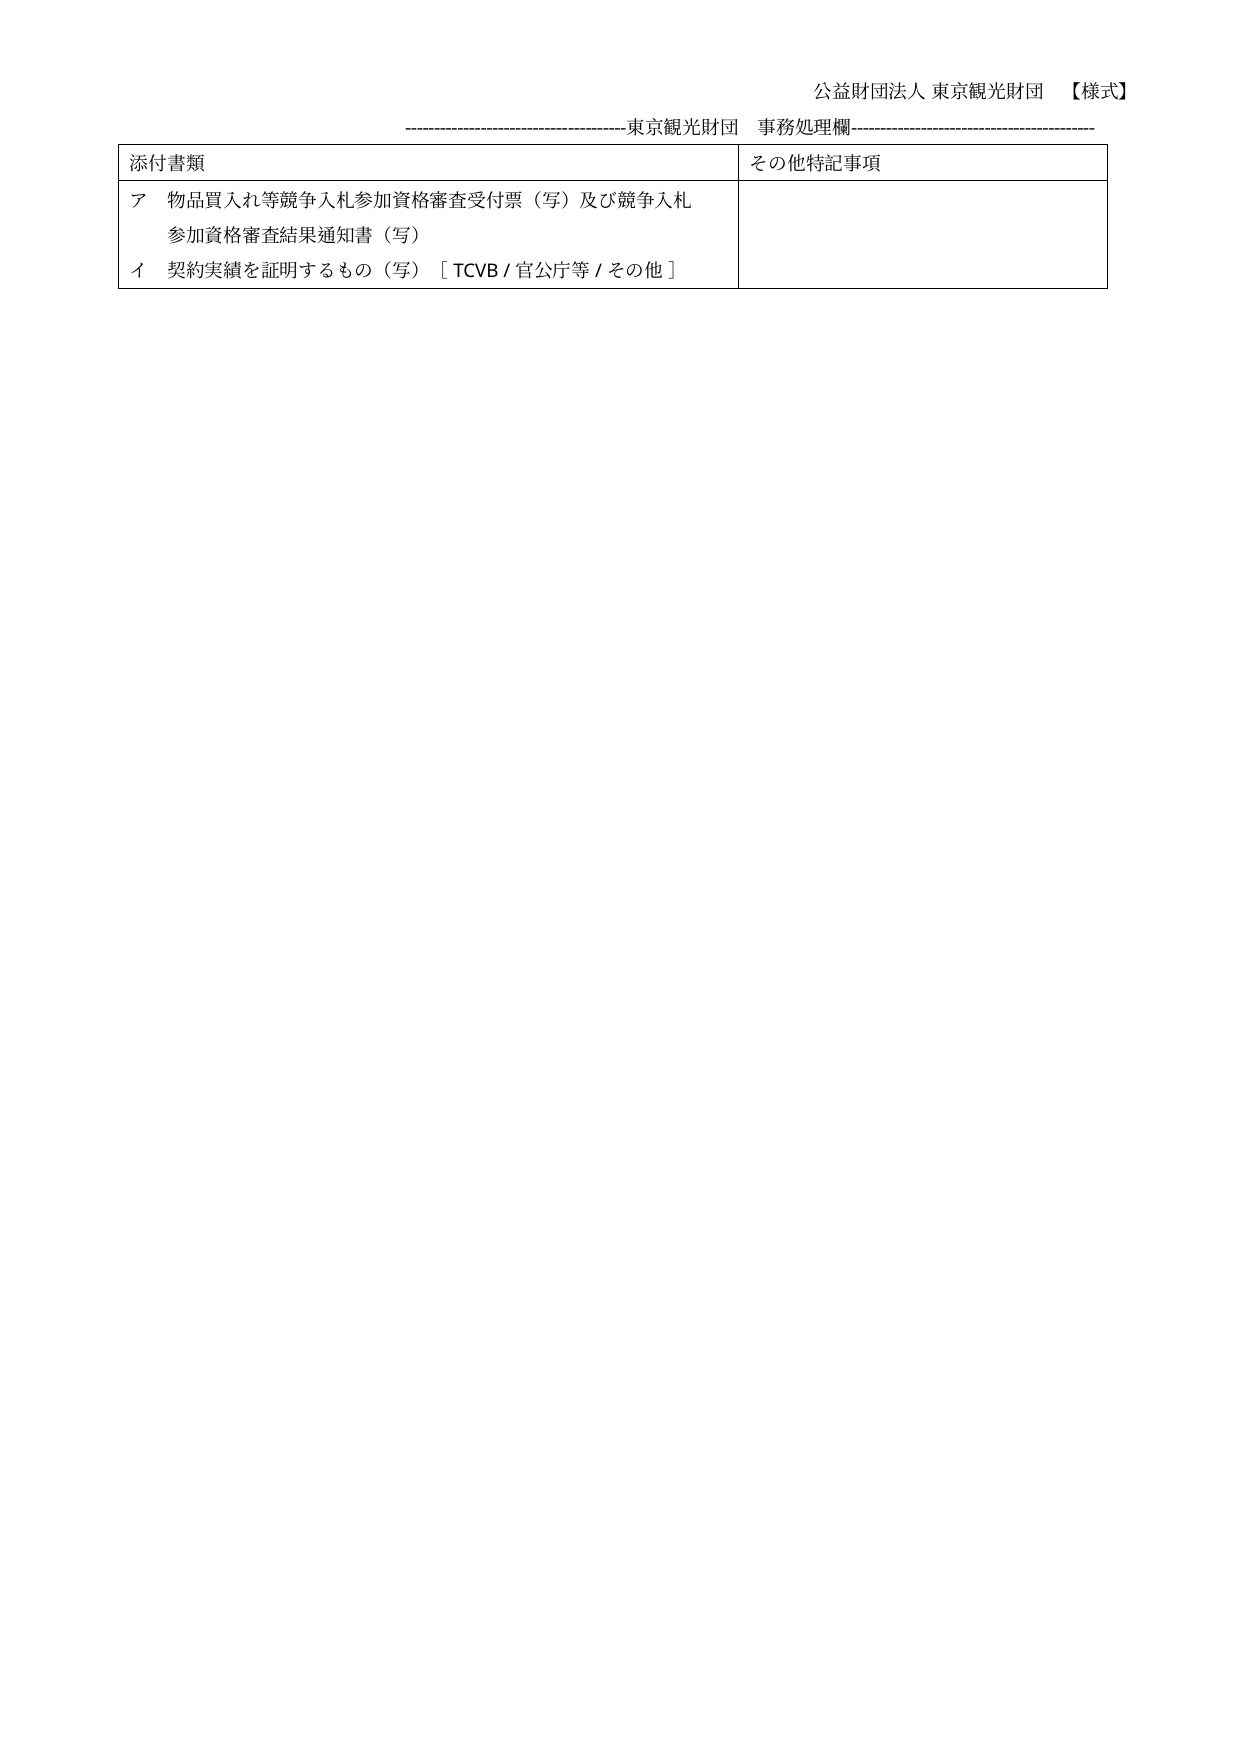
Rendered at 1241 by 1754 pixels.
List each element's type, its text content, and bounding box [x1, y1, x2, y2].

table_header 添付書類 [119, 145, 738, 180]
table_cell [739, 181, 1107, 287]
text --------------------------------------東京観光財団 事務処理欄------------------------------------------ [89, 108, 1095, 144]
table_header その他特記事項 [739, 145, 1107, 180]
table_cell ア 物品買入れ等競争入札参加資格審査受付票（写）及び競争入札 参加資格審査結果通知書（写） イ 契約実績を証明するもの（写）［ TCVB / 官公庁等 / その他 ］ [119, 181, 738, 287]
